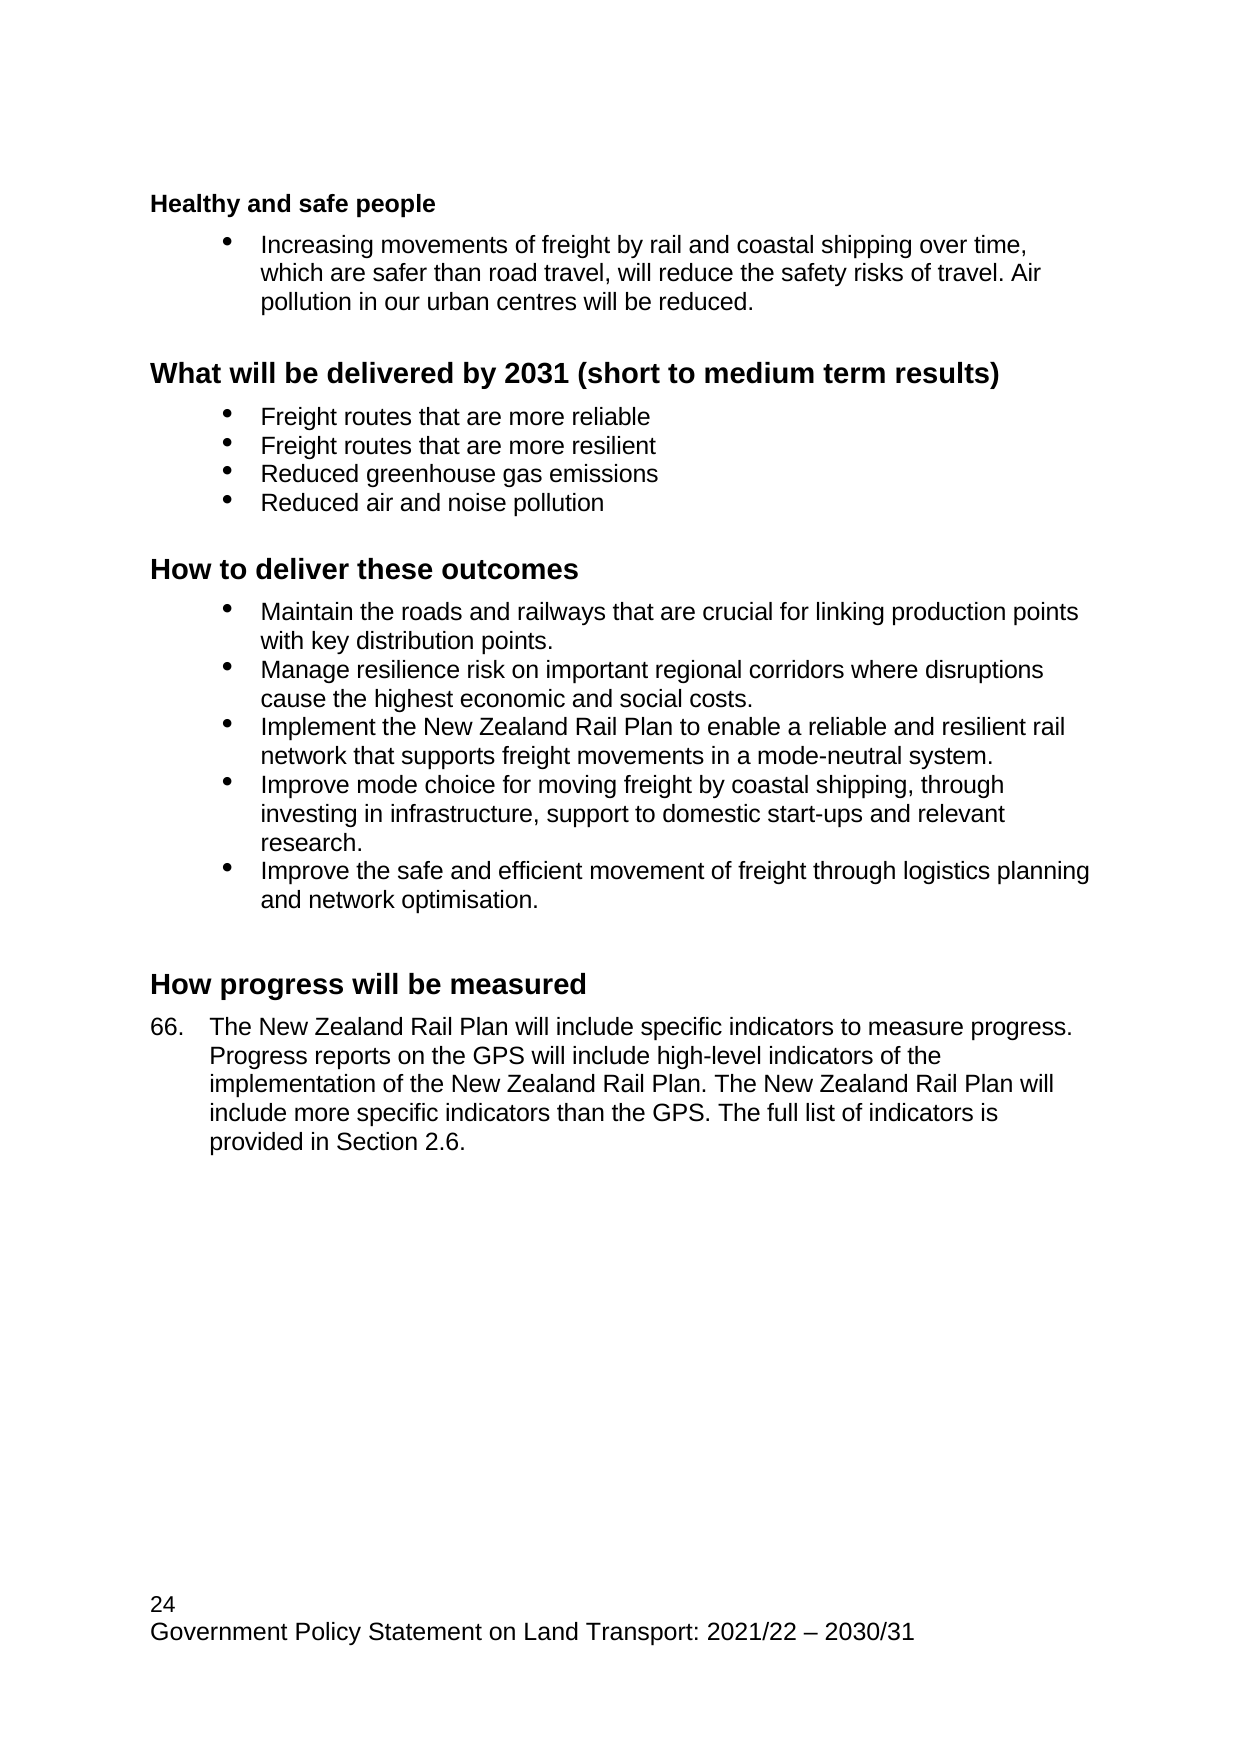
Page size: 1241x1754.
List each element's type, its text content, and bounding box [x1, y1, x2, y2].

list Freight routes that are more resilient [223, 431, 1090, 459]
list Increasing movements of freight by rail and coastal shipping over time, which are safer than road travel, will reduce the safety risks of travel. Air pollution in our urban centres will be reduced. [223, 229, 1090, 316]
list Improve mode choice for moving freight by coastal shipping, through investing in infrastructure, support to domestic start-ups and relevant research. [223, 770, 1090, 856]
list Implement the New Zealand Rail Plan to enable a reliable and resilient rail network that supports freight movements in a mode-neutral system. [223, 712, 1090, 770]
list Reduced air and noise pollution [223, 488, 1090, 517]
list Freight routes that are more reliable [223, 402, 1090, 431]
text How progress will be measured [150, 967, 1090, 1000]
text How to deliver these outcomes [150, 552, 1090, 585]
list Maintain the roads and railways that are crucial for linking production points with key distribution points. [223, 597, 1090, 655]
list Manage resilience risk on important regional corridors where disruptions cause the highest economic and social costs. [223, 655, 1090, 712]
list Reduced greenhouse gas emissions [223, 459, 1090, 488]
list Improve the safe and efficient movement of freight through logistics planning and network optimisation. [223, 856, 1090, 914]
text Healthy and safe people [150, 189, 1090, 218]
text What will be delivered by 2031 (short to medium term results) [150, 356, 1090, 390]
text 66. The New Zealand Rail Plan will include specific indicators to measure progress. Progress reports on the GPS will include high-level indicators of the implementation of the New Zealand Rail Plan. The New Zealand Rail Plan will include more specific indicators than the GPS. The full list of indicators is provided in Section 2.6. [150, 1012, 1090, 1156]
